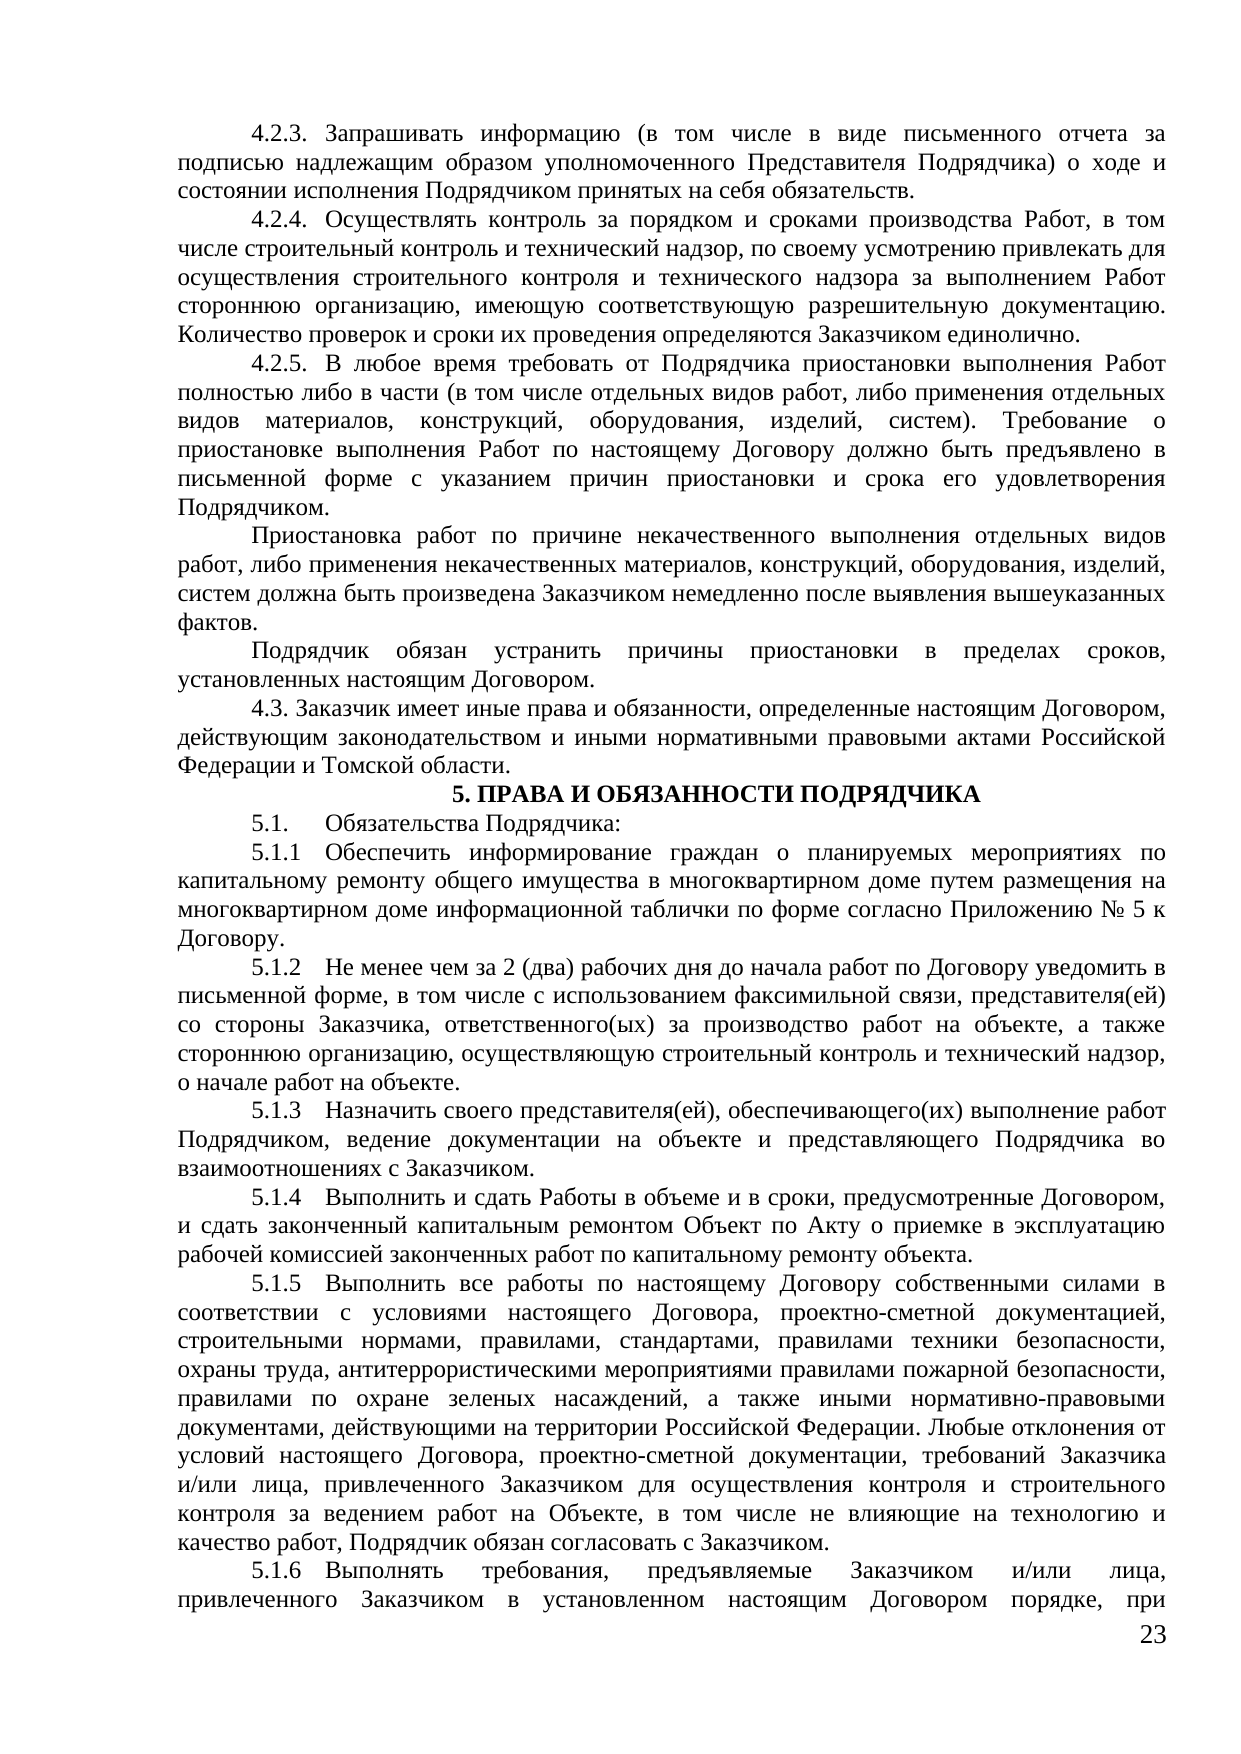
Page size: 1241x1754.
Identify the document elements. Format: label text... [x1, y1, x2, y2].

list Обязательства Подрядчика: [177, 808, 1167, 837]
text Подрядчик обязан устранить причины приостановки в пределах сроков, установленных настоящим Договором. [177, 636, 1167, 693]
text 5. ПРАВА И ОБЯЗАННОСТИ ПОДРЯДЧИКА [177, 779, 1182, 808]
list Заказчик имеет иные права и обязанности, определенные настоящим Договором, действующим законодательством и иными нормативными правовыми актами Российской Федерации и Томской области. [177, 693, 1167, 779]
list Осуществлять контроль за порядком и сроками производства Работ, в том числе строительный контроль и технический надзор, по своему усмотрению привлекать для осуществления строительного контроля и технического надзора за выполнением Работ стороннюю организацию, имеющую соответствующую разрешительную документацию. Количество проверок и сроки их проведения определяются Заказчиком единолично. [177, 204, 1167, 348]
list Выполнить все работы по настоящему Договору собственными силами в соответствии с условиями настоящего Договора, проектно-сметной документацией, строительными нормами, правилами, стандартами, правилами техники безопасности, охраны труда, антитеррористическими мероприятиями правилами пожарной безопасности, правилами по охране зеленых насаждений, а также иными нормативно-правовыми документами, действующими на территории Российской Федерации. Любые отклонения от условий настоящего Договора, проектно-сметной документации, требований Заказчика и/или лица, привлеченного Заказчиком для осуществления контроля и строительного контроля за ведением работ на Объекте, в том числе не влияющие на технологию и качество работ, Подрядчик обязан согласовать с Заказчиком. [177, 1268, 1167, 1556]
list Запрашивать информацию (в том числе в виде письменного отчета за подписью надлежащим образом уполномоченного Представителя Подрядчика) о ходе и состоянии исполнения Подрядчиком принятых на себя обязательств. [177, 118, 1167, 204]
list Выполнить и сдать Работы в объеме и в сроки, предусмотренные Договором, и сдать законченный капитальным ремонтом Объект по Акту о приемке в эксплуатацию рабочей комиссией законченных работ по капитальному ремонту объекта. [177, 1182, 1167, 1268]
list Обеспечить информирование граждан о планируемых мероприятиях по капитальному ремонту общего имущества в многоквартирном доме путем размещения на многоквартирном доме информационной таблички по форме согласно Приложению № 5 к Договору. [177, 837, 1167, 952]
list В любое время требовать от Подрядчика приостановки выполнения Работ полностью либо в части (в том числе отдельных видов работ, либо применения отдельных видов материалов, конструкций, оборудования, изделий, систем). Требование о приостановке выполнения Работ по настоящему Договору должно быть предъявлено в письменной форме с указанием причин приостановки и срока его удовлетворения Подрядчиком. [177, 348, 1167, 521]
list Назначить своего представителя(ей), обеспечивающего(их) выполнение работ Подрядчиком, ведение документации на объекте и представляющего Подрядчика во взаимоотношениях с Заказчиком. [177, 1096, 1167, 1182]
list Не менее чем за 2 (два) рабочих дня до начала работ по Договору уведомить в письменной форме, в том числе с использованием факсимильной связи, представителя(ей) со стороны Заказчика, ответственного(ых) за производство работ на объекте, а также стороннюю организацию, осуществляющую строительный контроль и технический надзор, о начале работ на объекте. [177, 952, 1167, 1096]
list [177, 1556, 1167, 1613]
text Приостановка работ по причине некачественного выполнения отдельных видов работ, либо применения некачественных материалов, конструкций, оборудования, изделий, систем должна быть произведена Заказчиком немедленно после выявления вышеуказанных фактов. [177, 521, 1167, 636]
